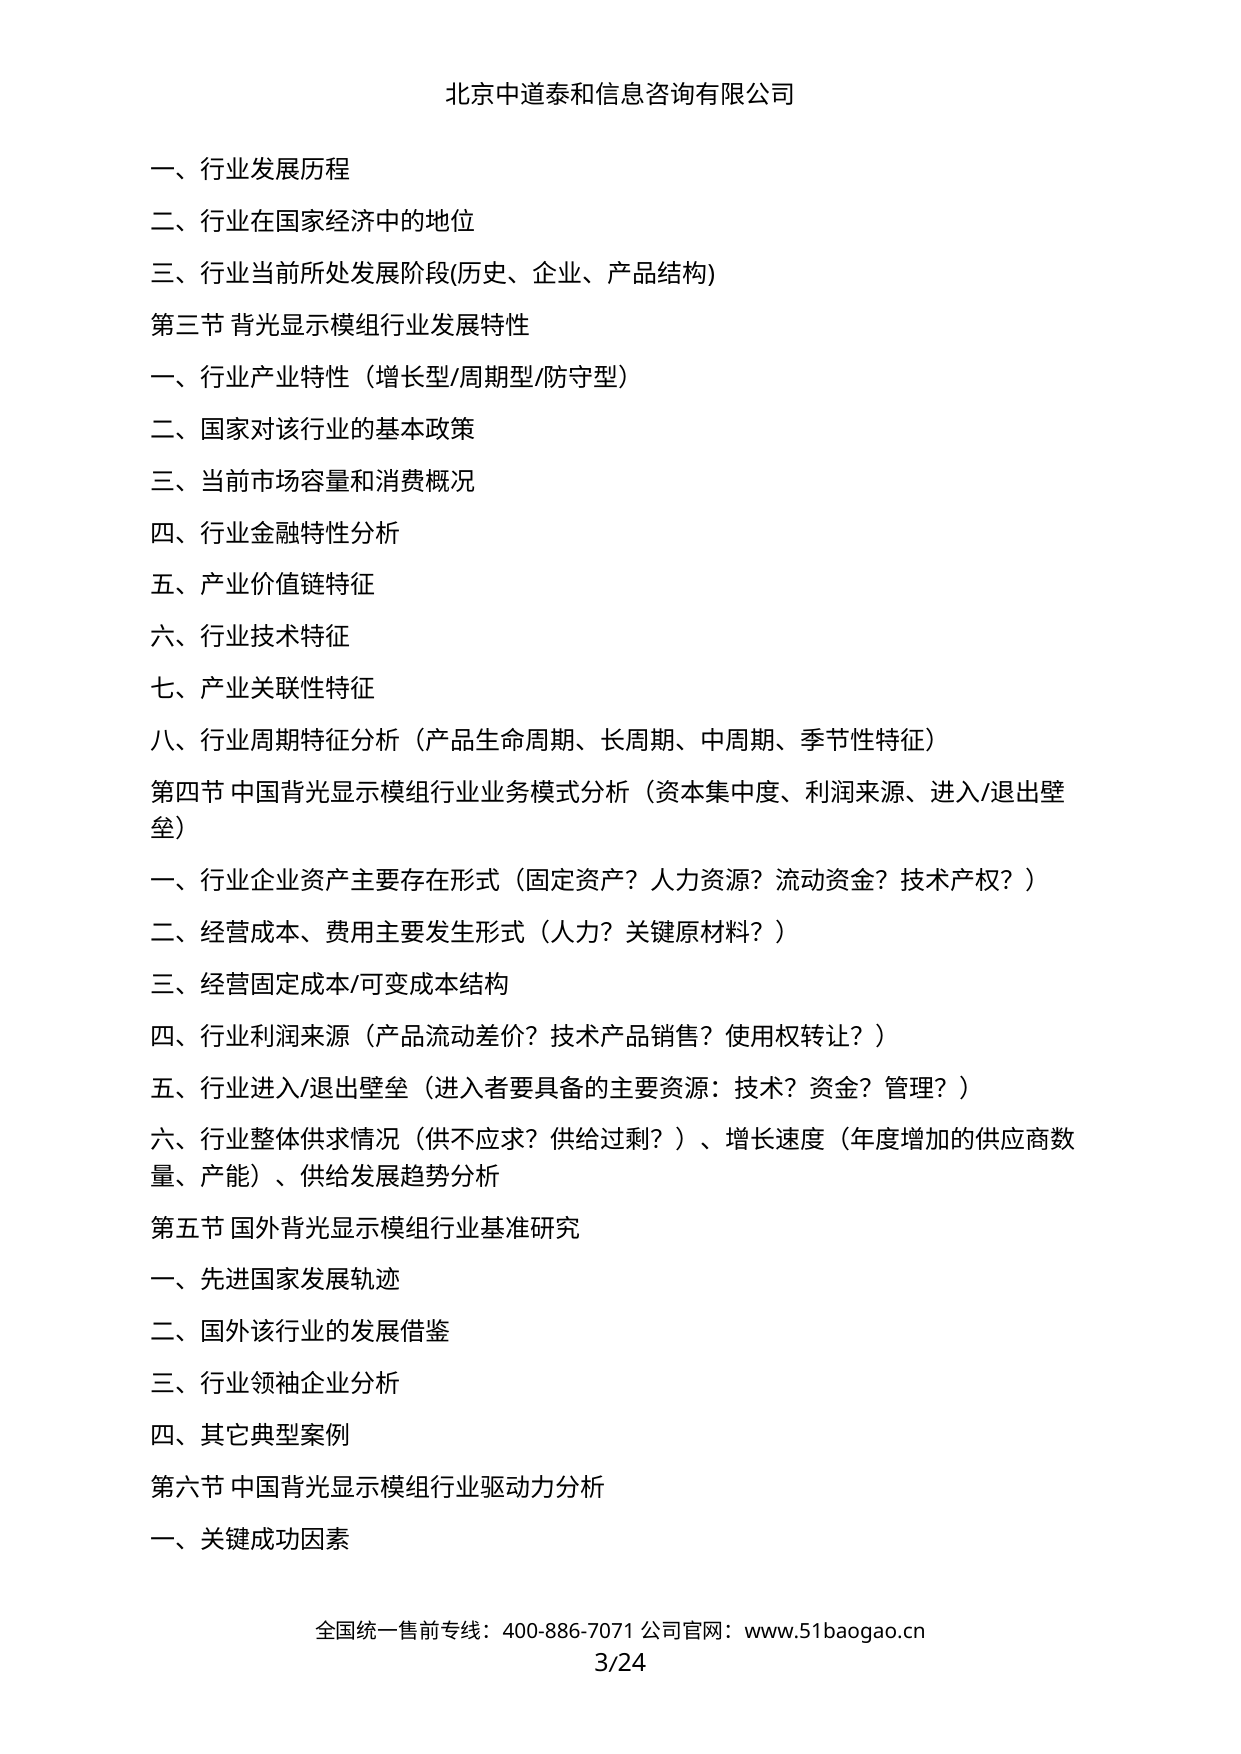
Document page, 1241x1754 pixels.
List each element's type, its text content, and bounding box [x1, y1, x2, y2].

text 三、行业当前所处发展阶段(历史、企业、产品结构) [150, 254, 1090, 290]
text 二、国家对该行业的基本政策 [150, 409, 1090, 446]
text 二、国外该行业的发展借鉴 [150, 1312, 1090, 1348]
text 四、行业金融特性分析 [150, 513, 1090, 549]
text 三、当前市场容量和消费概况 [150, 461, 1090, 497]
text 一、行业产业特性（增长型/周期型/防守型） [150, 357, 1090, 394]
text 二、行业在国家经济中的地位 [150, 202, 1090, 238]
text 三、经营固定成本/可变成本结构 [150, 964, 1090, 1001]
text 第五节 国外背光显示模组行业基准研究 [150, 1208, 1090, 1244]
text 第四节 中国背光显示模组行业业务模式分析（资本集中度、利润来源、进入/退出壁垒） [150, 772, 1090, 845]
text 第六节 中国背光显示模组行业驱动力分析 [150, 1467, 1090, 1504]
text 三、行业领袖企业分析 [150, 1364, 1090, 1400]
text 六、行业技术特征 [150, 617, 1090, 653]
text 五、产业价值链特征 [150, 565, 1090, 601]
text 八、行业周期特征分析（产品生命周期、长周期、中周期、季节性特征） [150, 721, 1090, 757]
text 第三节 背光显示模组行业发展特性 [150, 306, 1090, 342]
text 七、产业关联性特征 [150, 669, 1090, 705]
text 一、关键成功因素 [150, 1519, 1090, 1556]
text 四、行业利润来源（产品流动差价？技术产品销售？使用权转让？） [150, 1016, 1090, 1052]
text 一、先进国家发展轨迹 [150, 1260, 1090, 1296]
text 一、行业企业资产主要存在形式（固定资产？人力资源？流动资金？技术产权？） [150, 861, 1090, 897]
text 六、行业整体供求情况（供不应求？供给过剩？）、增长速度（年度增加的供应商数量、产能）、供给发展趋势分析 [150, 1120, 1090, 1192]
text 一、行业发展历程 [150, 150, 1090, 186]
text 五、行业进入/退出壁垒（进入者要具备的主要资源：技术？资金？管理？） [150, 1068, 1090, 1104]
text 二、经营成本、费用主要发生形式（人力？关键原材料？） [150, 912, 1090, 949]
text 四、其它典型案例 [150, 1416, 1090, 1452]
